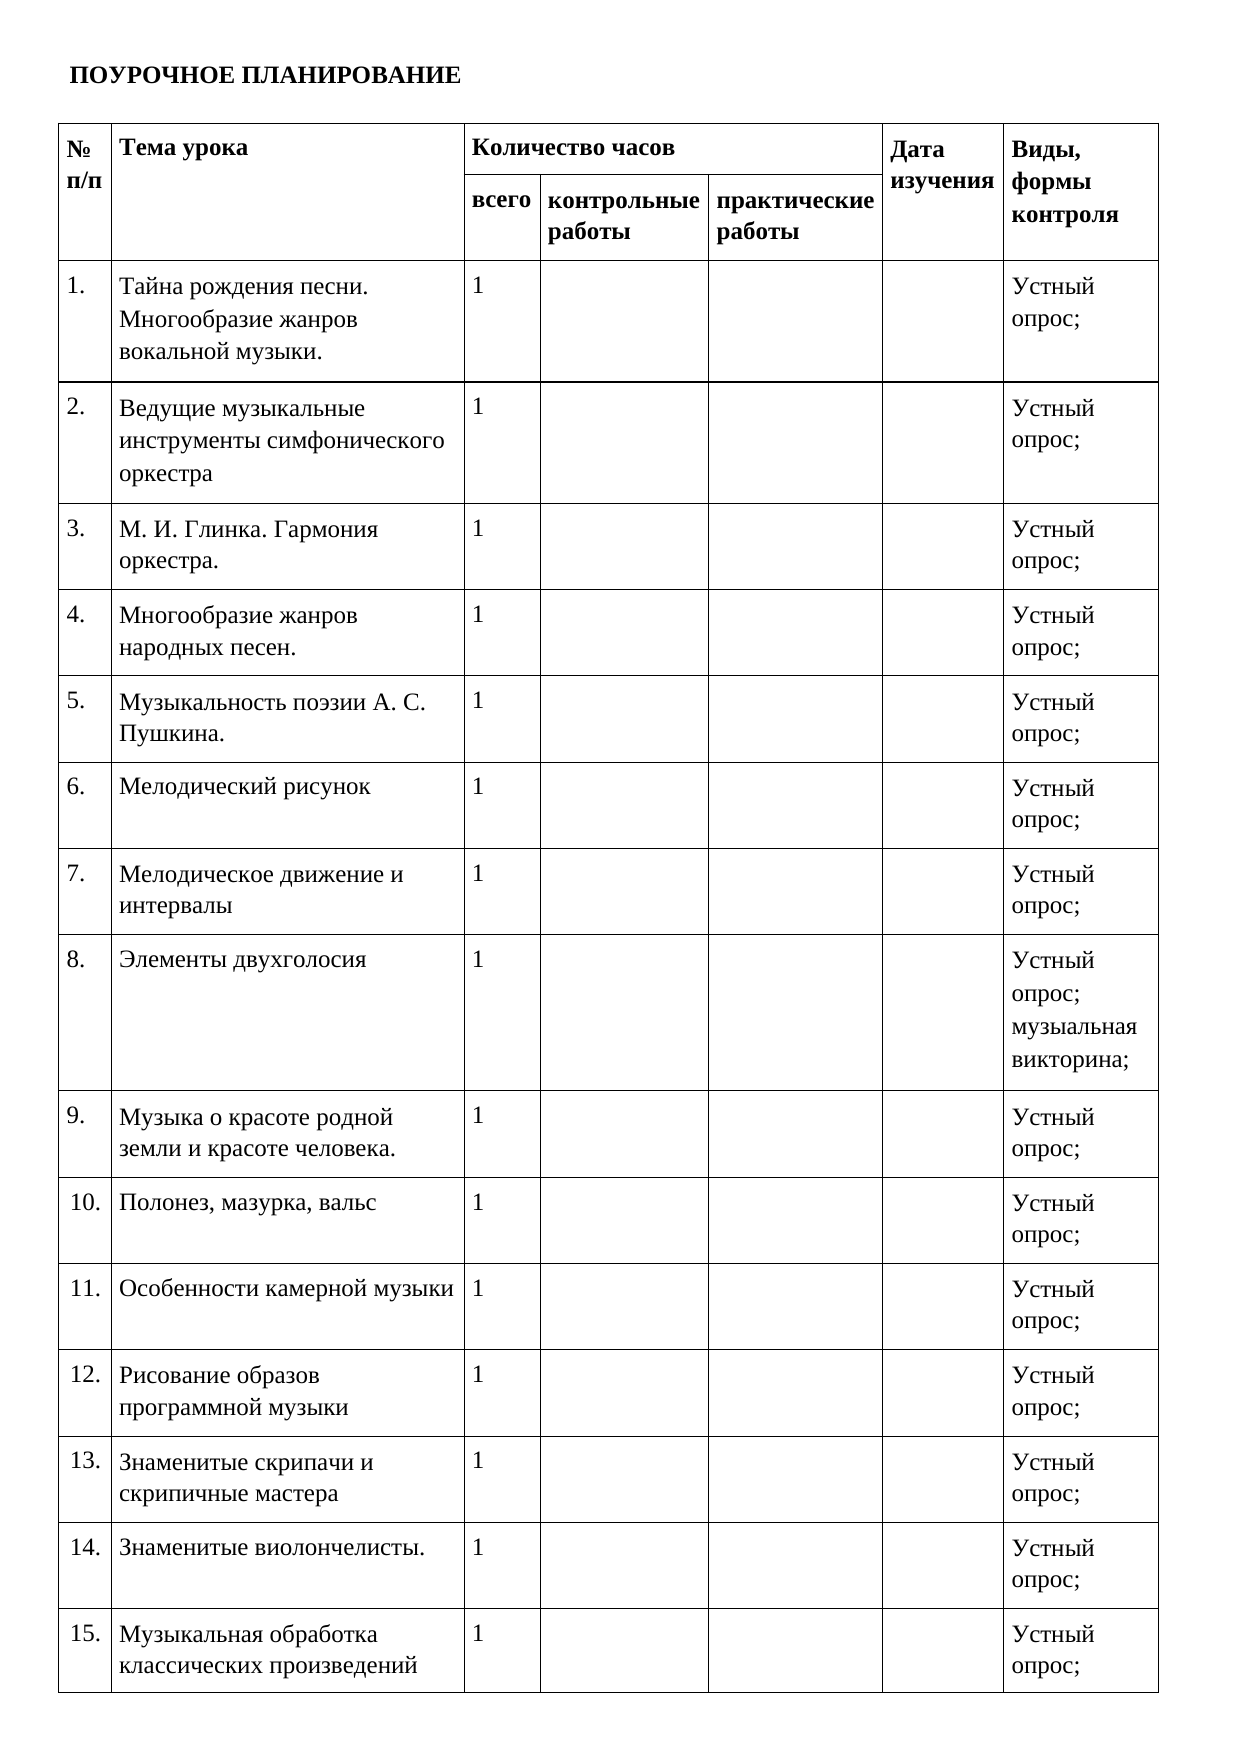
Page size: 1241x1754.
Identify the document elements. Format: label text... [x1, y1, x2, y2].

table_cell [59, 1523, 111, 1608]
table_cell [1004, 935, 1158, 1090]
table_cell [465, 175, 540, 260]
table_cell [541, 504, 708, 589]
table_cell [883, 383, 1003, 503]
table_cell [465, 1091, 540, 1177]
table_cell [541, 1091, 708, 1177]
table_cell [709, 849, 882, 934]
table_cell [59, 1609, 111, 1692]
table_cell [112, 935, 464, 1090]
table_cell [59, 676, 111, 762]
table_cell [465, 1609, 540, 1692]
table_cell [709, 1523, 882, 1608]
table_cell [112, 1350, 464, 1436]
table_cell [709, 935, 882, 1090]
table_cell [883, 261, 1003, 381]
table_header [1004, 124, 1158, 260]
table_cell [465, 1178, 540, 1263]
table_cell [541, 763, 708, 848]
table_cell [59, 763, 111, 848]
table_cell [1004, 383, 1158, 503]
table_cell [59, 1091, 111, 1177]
text ПОУРОЧНОЕ ПЛАНИРОВАНИЕ [69, 62, 1172, 89]
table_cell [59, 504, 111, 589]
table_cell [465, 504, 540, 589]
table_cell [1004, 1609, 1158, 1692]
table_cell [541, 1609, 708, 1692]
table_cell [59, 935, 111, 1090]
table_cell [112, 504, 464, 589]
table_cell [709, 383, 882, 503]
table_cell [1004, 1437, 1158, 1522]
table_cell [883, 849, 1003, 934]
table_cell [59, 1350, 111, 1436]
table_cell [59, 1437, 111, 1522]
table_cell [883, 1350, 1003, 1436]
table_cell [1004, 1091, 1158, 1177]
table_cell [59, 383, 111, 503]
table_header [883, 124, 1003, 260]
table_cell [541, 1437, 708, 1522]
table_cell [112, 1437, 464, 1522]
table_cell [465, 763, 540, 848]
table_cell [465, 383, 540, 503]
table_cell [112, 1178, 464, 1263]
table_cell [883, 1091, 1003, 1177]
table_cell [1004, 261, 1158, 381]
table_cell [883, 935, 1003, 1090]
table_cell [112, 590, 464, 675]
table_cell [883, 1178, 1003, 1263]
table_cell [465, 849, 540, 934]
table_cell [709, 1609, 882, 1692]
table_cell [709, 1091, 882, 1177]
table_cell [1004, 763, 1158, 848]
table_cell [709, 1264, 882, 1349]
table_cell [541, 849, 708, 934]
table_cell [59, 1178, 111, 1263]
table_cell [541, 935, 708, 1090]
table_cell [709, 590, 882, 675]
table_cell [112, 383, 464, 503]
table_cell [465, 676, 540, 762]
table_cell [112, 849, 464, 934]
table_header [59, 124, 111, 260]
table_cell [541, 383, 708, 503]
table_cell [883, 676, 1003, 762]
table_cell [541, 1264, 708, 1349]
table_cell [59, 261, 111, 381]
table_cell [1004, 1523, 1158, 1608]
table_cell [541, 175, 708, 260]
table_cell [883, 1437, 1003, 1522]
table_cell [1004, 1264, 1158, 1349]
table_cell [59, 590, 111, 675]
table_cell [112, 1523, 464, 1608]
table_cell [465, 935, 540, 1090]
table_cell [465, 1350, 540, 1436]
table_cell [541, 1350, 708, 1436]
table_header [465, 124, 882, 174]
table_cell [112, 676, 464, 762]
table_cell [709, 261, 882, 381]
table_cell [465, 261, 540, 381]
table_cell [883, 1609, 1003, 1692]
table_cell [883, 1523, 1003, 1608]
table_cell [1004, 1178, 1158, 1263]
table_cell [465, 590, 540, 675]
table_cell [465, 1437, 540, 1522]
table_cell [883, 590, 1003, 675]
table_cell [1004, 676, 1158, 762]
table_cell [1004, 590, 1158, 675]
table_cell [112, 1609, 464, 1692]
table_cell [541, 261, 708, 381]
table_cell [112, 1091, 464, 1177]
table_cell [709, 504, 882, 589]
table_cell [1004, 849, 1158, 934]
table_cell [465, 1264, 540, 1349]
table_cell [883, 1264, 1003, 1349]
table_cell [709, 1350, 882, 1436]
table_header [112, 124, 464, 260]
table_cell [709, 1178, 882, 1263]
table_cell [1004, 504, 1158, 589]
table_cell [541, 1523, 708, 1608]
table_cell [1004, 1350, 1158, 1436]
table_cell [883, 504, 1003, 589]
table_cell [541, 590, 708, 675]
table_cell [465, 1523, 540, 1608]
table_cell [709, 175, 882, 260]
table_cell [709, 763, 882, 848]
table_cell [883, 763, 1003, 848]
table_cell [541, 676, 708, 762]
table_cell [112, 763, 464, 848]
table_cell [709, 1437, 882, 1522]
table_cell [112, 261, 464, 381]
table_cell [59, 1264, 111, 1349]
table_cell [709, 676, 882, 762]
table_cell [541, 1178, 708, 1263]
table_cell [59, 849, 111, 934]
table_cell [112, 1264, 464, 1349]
